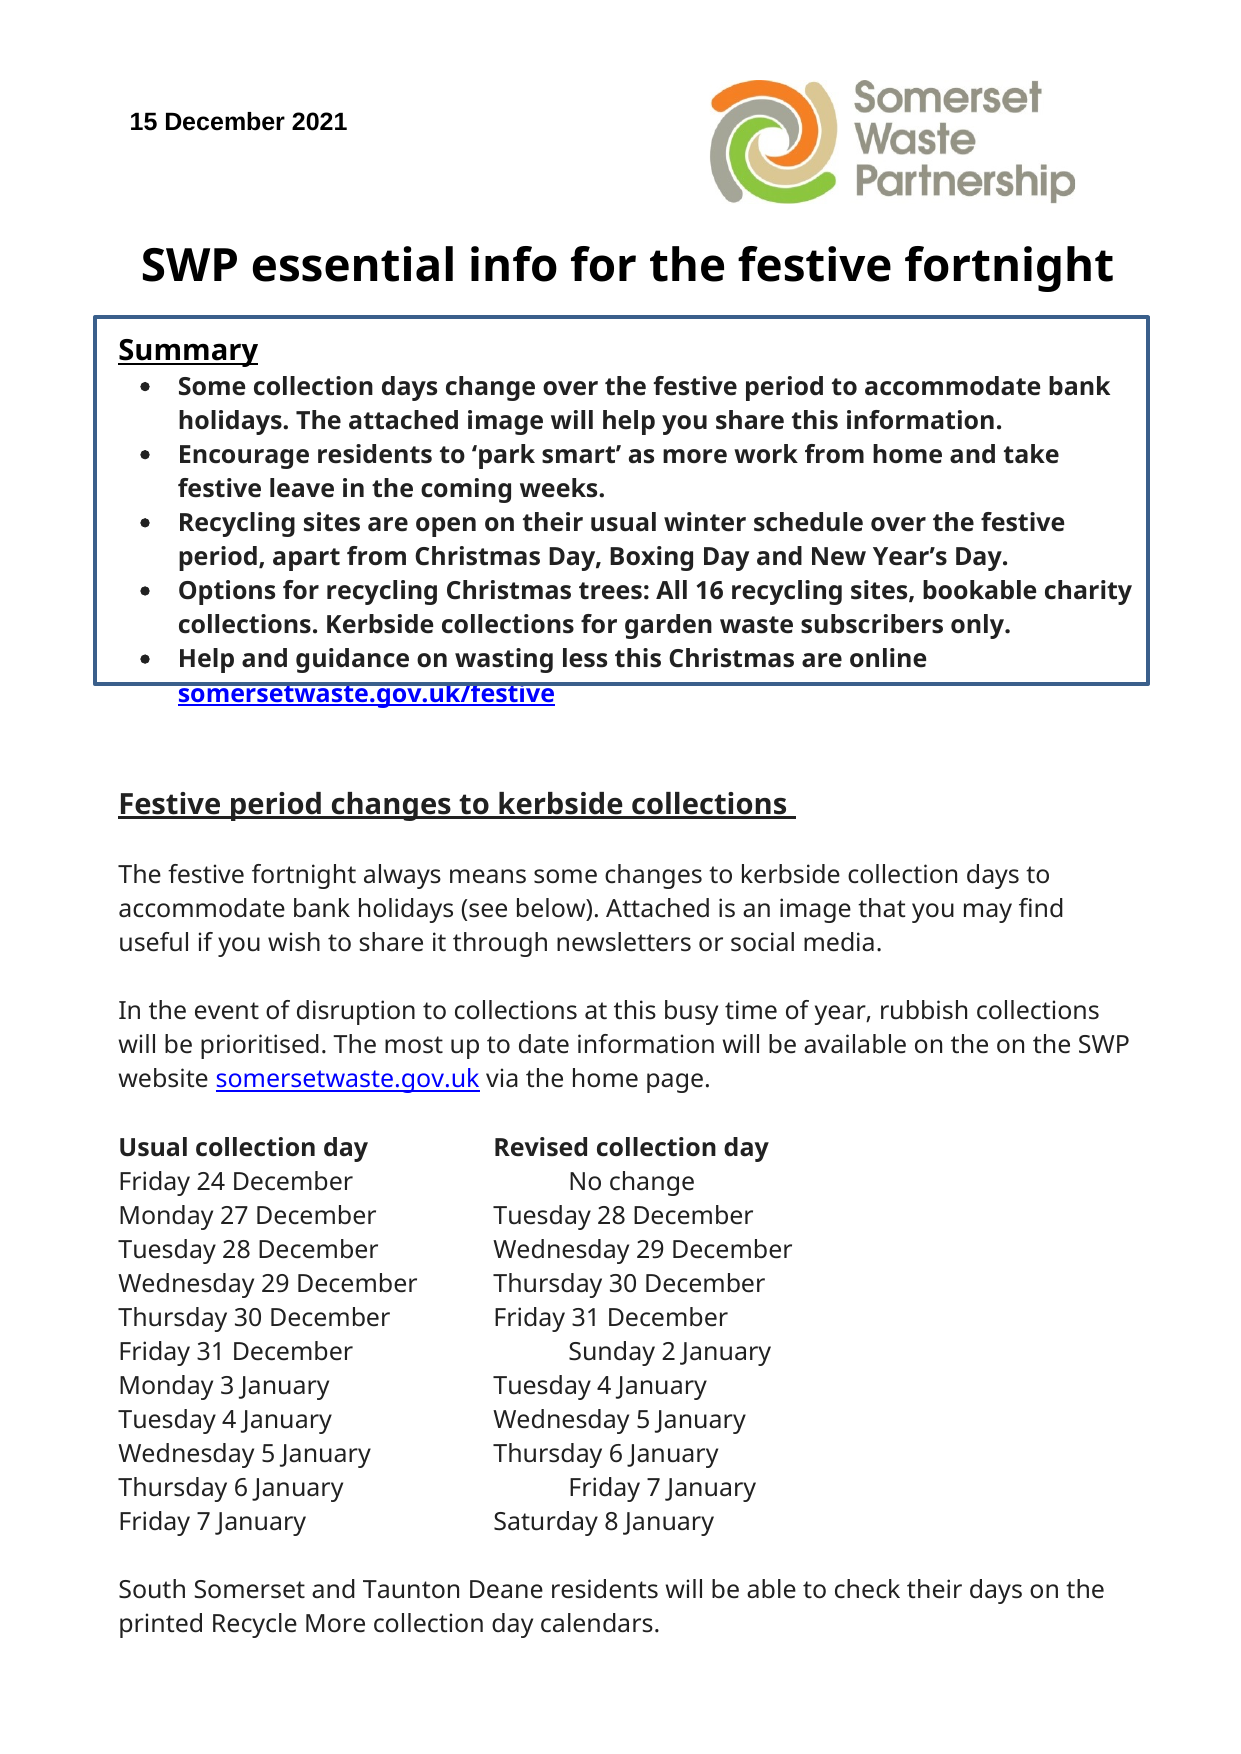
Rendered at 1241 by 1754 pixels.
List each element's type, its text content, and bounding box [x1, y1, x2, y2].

text Thursday 30 December Friday 31 December [118, 1299, 1137, 1334]
list Encourage residents to ‘park smart’ as more work from home and take festive leave in the coming weeks. [141, 437, 1137, 505]
text Friday 7 January Saturday 8 January [118, 1504, 1137, 1538]
text Tuesday 28 December Wednesday 29 December [118, 1231, 1137, 1266]
text The festive fortnight always means some changes to kerbside collection days to accommodate bank holidays (see below). Attached is an image that you may find useful if you wish to share it through newsletters or social media. [118, 857, 1137, 959]
list Help and guidance on wasting less this Christmas are online somersetwaste.gov.uk/festive [141, 641, 1137, 682]
picture [709, 80, 1076, 204]
text Monday 27 December Tuesday 28 December [118, 1197, 1137, 1231]
text Usual collection day Revised collection day [118, 1129, 1137, 1163]
list Help and guidance on wasting less this Christmas are online somersetwaste.gov.uk/festive [141, 686, 1137, 709]
text Summary [118, 329, 1137, 369]
text Friday 24 December No change [118, 1163, 1137, 1197]
text Tuesday 4 January Wednesday 5 January [118, 1402, 1137, 1436]
text In the event of disruption to collections at this busy time of year, rubbish collections will be prioritised. The most up to date information will be available on the on the SWP website somersetwaste.gov.uk via the home page. [118, 993, 1137, 1095]
list Recycling sites are open on their usual winter schedule over the festive period, apart from Christmas Day, Boxing Day and New Year’s Day. [141, 505, 1137, 573]
text Thursday 6 January Friday 7 January [118, 1470, 1137, 1504]
table_header 15 December 2021 [118, 74, 599, 232]
text South Somerset and Taunton Deane residents will be able to check their days on the printed Recycle More collection day calendars. [118, 1572, 1137, 1640]
list Options for recycling Christmas trees: All 16 recycling sites, bookable charity collections. Kerbside collections for garden waste subscribers only. [141, 573, 1137, 641]
text Monday 3 January Tuesday 4 January [118, 1368, 1137, 1402]
text Festive period changes to kerbside collections [118, 783, 1137, 823]
table_header [600, 74, 1081, 232]
text Friday 31 December Sunday 2 January [118, 1334, 1137, 1368]
list Some collection days change over the festive period to accommodate bank holidays. The attached image will help you share this information. [141, 369, 1137, 437]
text Wednesday 29 December Thursday 30 December [118, 1266, 1137, 1299]
text Wednesday 5 January Thursday 6 January [118, 1436, 1137, 1470]
text SWP essential info for the festive fortnight [118, 232, 1137, 295]
